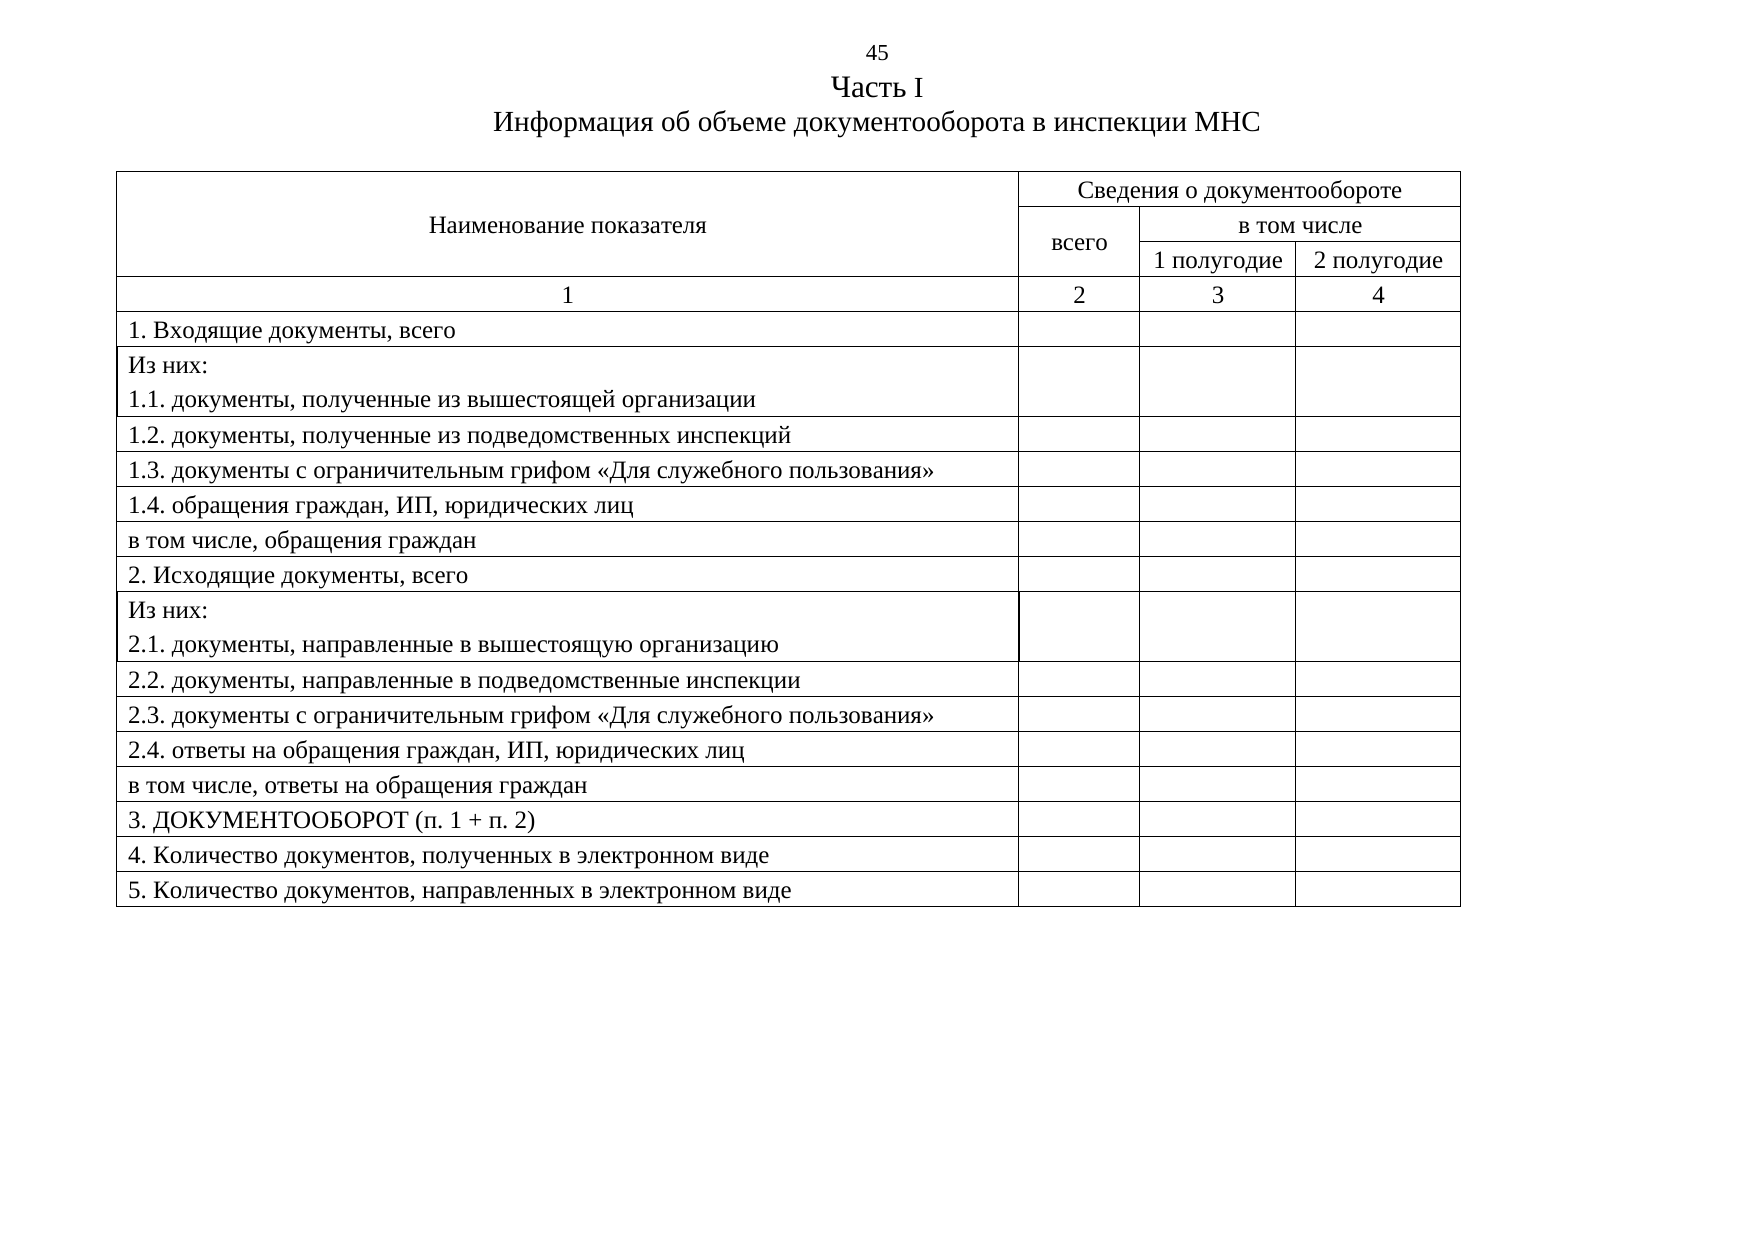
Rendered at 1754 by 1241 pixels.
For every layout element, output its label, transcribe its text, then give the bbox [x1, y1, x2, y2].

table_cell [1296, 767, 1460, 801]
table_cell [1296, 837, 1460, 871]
text Информация об объеме документооборота в инспекции МНС [118, 104, 1636, 138]
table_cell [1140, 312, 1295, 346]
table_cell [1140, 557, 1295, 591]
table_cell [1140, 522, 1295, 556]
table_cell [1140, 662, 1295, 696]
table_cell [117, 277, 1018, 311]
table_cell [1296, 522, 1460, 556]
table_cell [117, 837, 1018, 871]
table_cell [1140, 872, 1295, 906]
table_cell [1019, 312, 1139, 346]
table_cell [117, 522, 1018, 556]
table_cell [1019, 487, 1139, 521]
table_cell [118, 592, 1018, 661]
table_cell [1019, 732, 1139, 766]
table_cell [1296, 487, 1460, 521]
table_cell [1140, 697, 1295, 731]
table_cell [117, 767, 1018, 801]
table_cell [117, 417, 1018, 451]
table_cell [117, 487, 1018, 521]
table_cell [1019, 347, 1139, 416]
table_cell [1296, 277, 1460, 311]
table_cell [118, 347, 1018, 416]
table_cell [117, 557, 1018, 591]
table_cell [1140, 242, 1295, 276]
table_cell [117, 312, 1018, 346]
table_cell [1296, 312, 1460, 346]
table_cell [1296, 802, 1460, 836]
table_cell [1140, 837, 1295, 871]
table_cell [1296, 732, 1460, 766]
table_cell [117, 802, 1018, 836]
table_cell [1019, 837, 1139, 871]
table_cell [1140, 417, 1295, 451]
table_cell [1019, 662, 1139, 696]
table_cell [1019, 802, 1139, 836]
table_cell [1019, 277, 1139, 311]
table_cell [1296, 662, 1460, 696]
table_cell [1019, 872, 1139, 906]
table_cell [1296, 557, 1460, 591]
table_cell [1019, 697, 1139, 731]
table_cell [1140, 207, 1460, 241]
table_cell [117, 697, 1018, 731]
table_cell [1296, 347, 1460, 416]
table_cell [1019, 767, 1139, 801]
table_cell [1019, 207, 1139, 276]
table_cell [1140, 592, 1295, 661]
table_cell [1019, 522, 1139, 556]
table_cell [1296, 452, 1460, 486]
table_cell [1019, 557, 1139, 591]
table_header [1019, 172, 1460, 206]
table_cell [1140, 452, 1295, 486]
text Часть I [118, 68, 1636, 104]
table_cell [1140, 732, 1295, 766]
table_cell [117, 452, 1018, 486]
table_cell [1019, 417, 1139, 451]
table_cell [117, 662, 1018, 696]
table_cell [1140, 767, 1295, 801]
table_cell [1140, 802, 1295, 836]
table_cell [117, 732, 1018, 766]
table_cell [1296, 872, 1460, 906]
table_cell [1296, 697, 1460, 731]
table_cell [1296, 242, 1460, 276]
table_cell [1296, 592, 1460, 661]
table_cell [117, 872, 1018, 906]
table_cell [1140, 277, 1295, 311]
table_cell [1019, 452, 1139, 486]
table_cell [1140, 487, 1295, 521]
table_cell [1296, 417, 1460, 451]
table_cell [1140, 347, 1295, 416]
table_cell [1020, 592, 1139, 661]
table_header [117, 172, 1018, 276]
